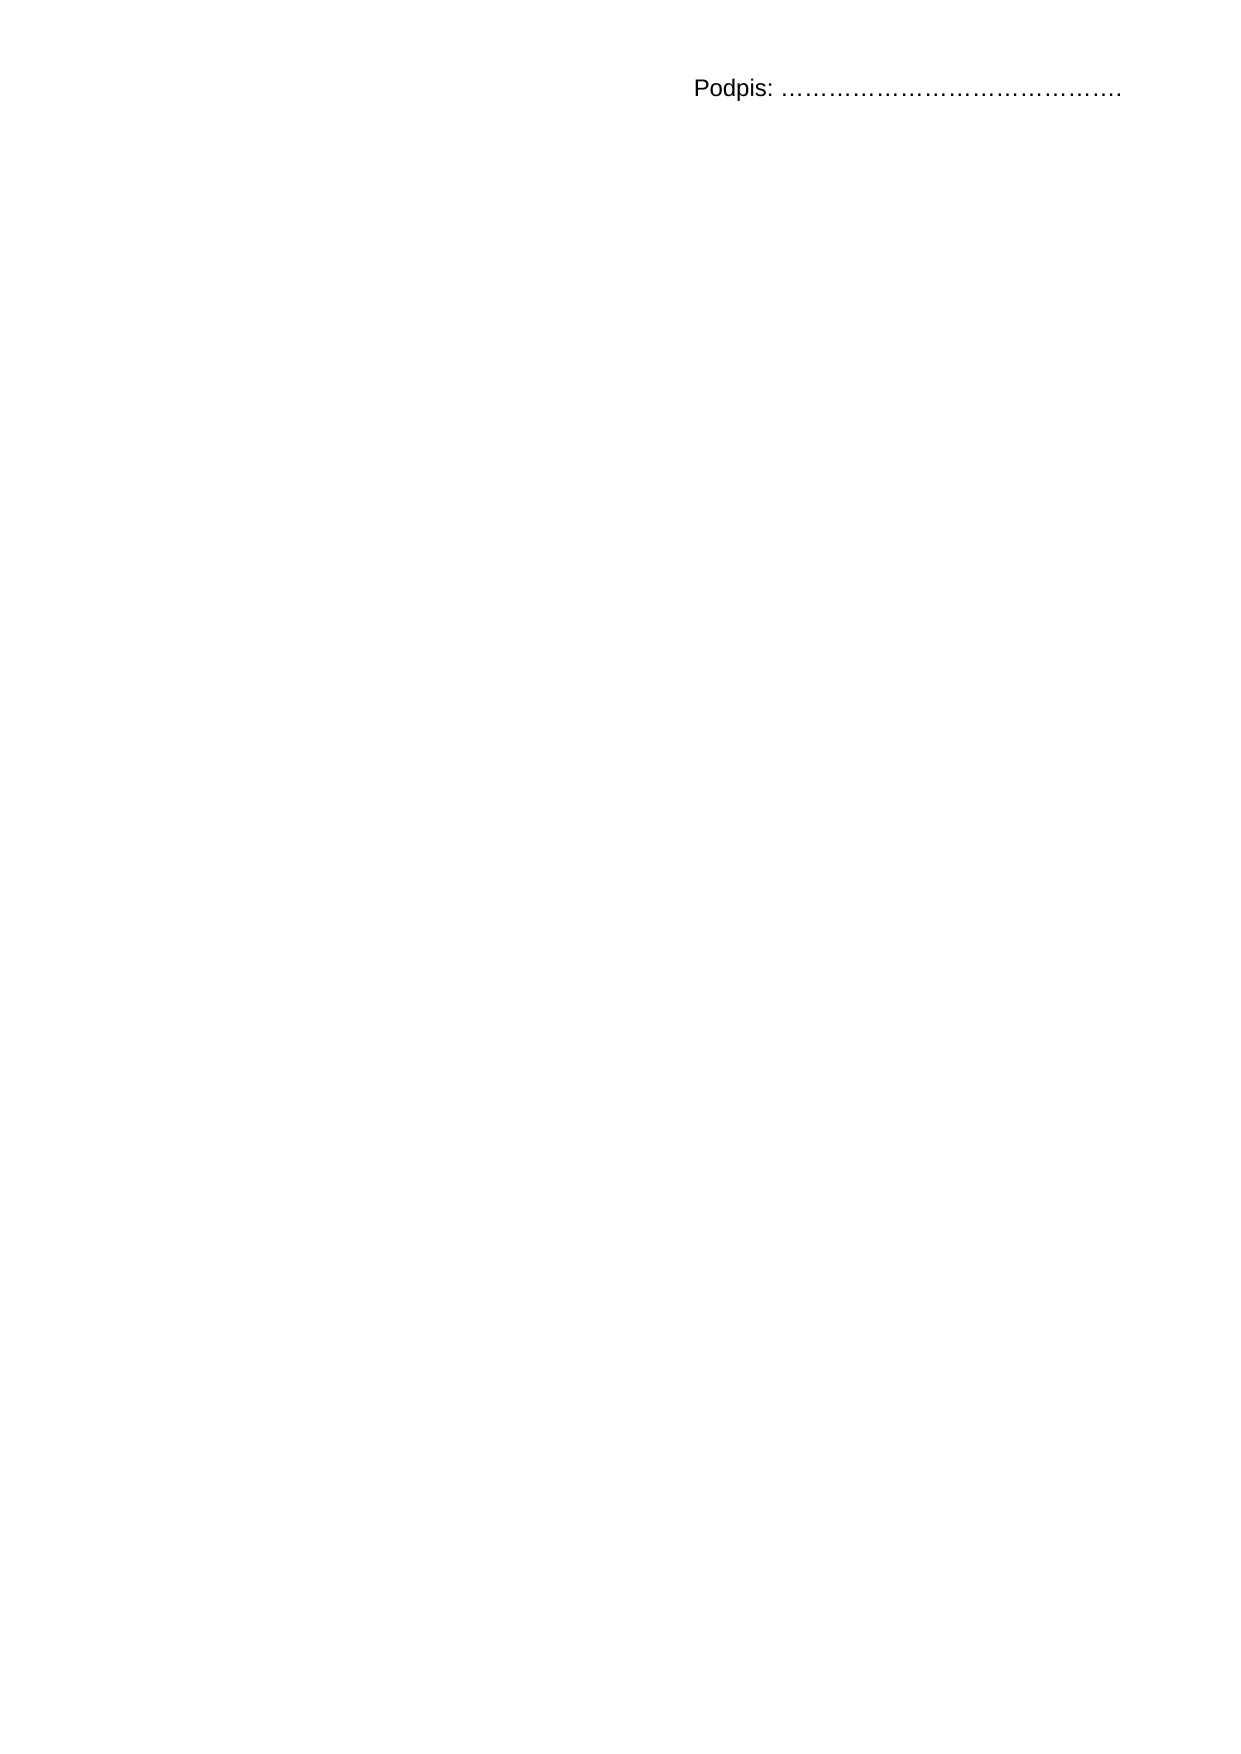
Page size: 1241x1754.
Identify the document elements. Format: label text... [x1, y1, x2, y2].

text Podpis: ……………………………………. [620, 74, 1137, 101]
